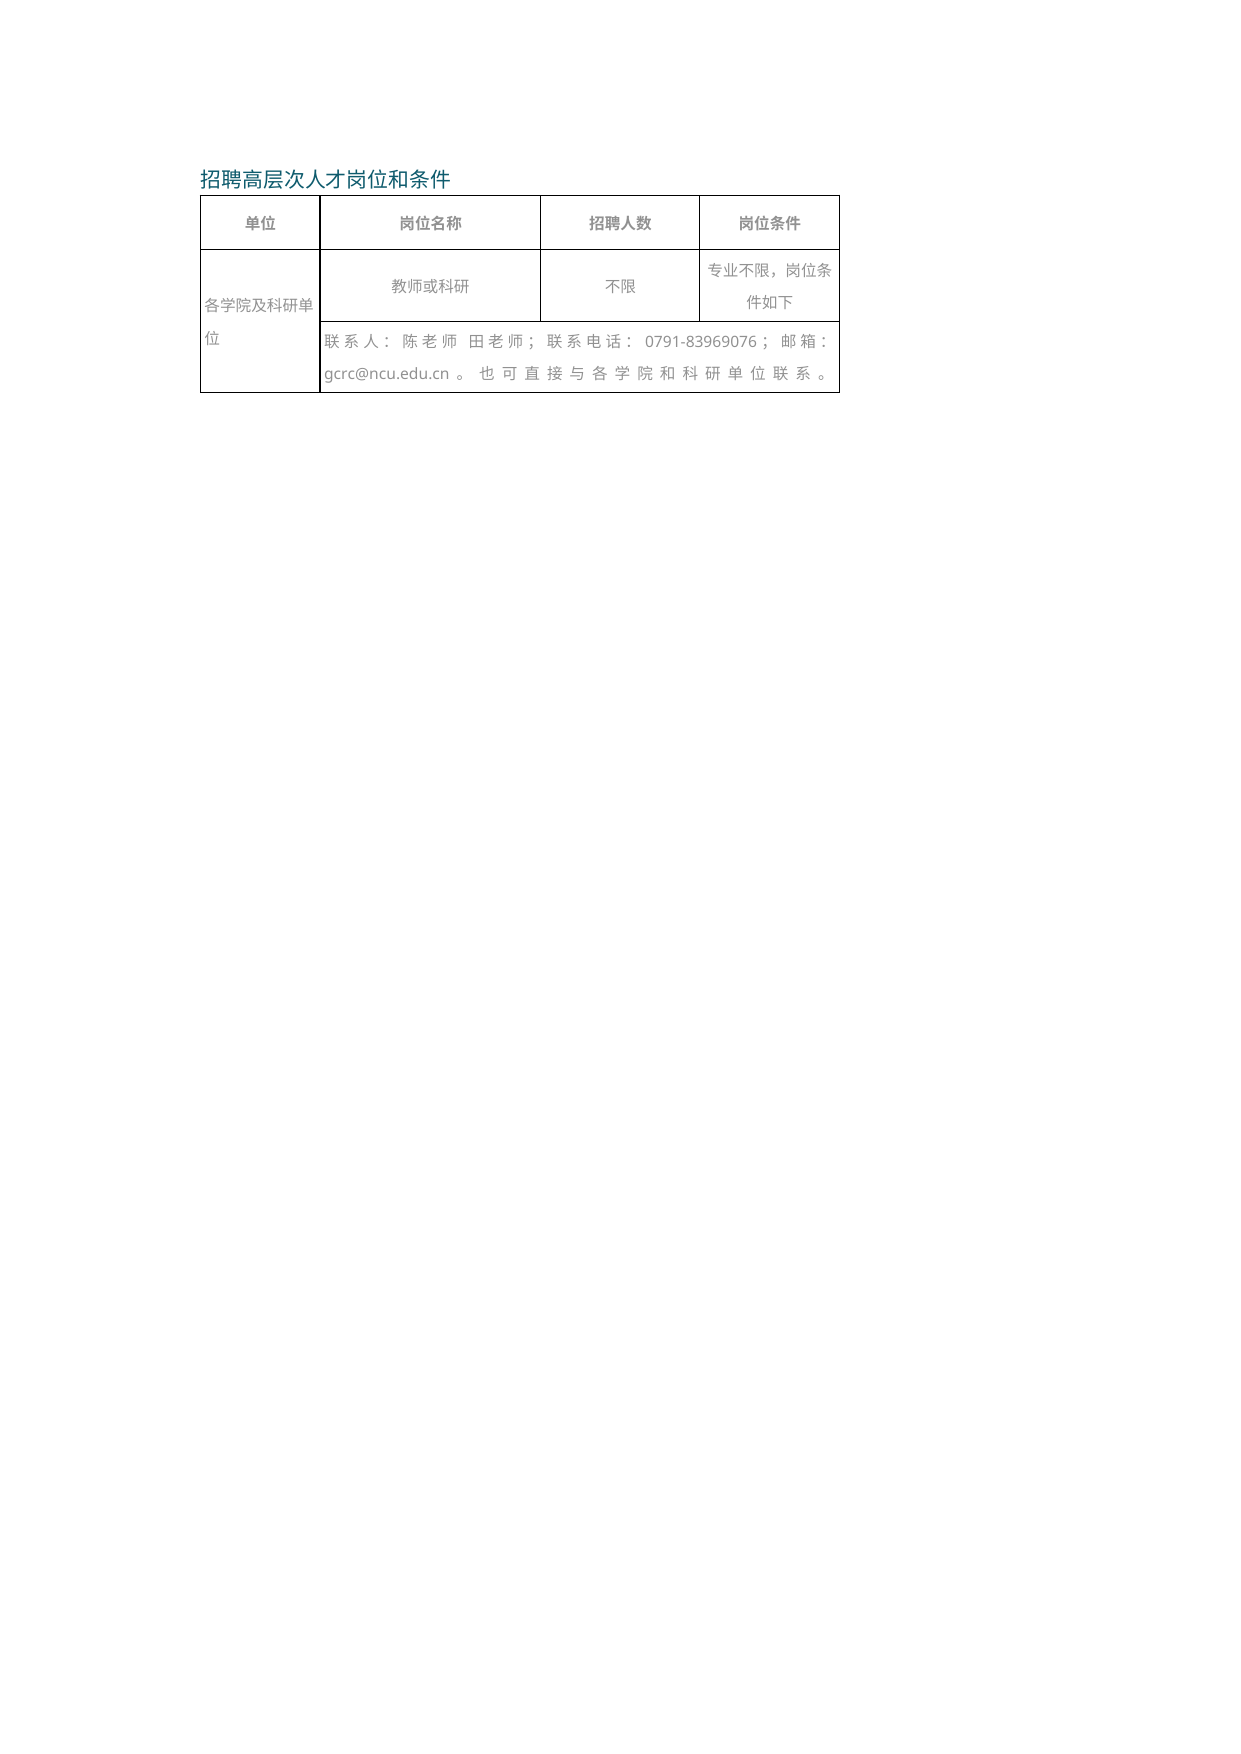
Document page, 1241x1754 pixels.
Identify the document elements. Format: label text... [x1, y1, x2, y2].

table_cell 不限 [541, 250, 699, 321]
table_cell 联系人：陈老师 田老师；联系电话：0791-83969076；邮箱：gcrc@ncu.edu.cn。也可直接与各学院和科研单位联系。 [321, 322, 839, 392]
table_header 岗位名称 [321, 196, 540, 249]
table_cell 教师或科研 [321, 250, 540, 321]
table_header 岗位条件 [700, 196, 839, 249]
table_header 招聘人数 [541, 196, 699, 249]
table_header 单位 [201, 196, 319, 249]
table_cell 专业不限，岗位条件如下 [700, 250, 839, 321]
table_cell 各学院及科研单位 [201, 250, 319, 392]
text 招聘高层次人才岗位和条件 [201, 162, 1036, 194]
